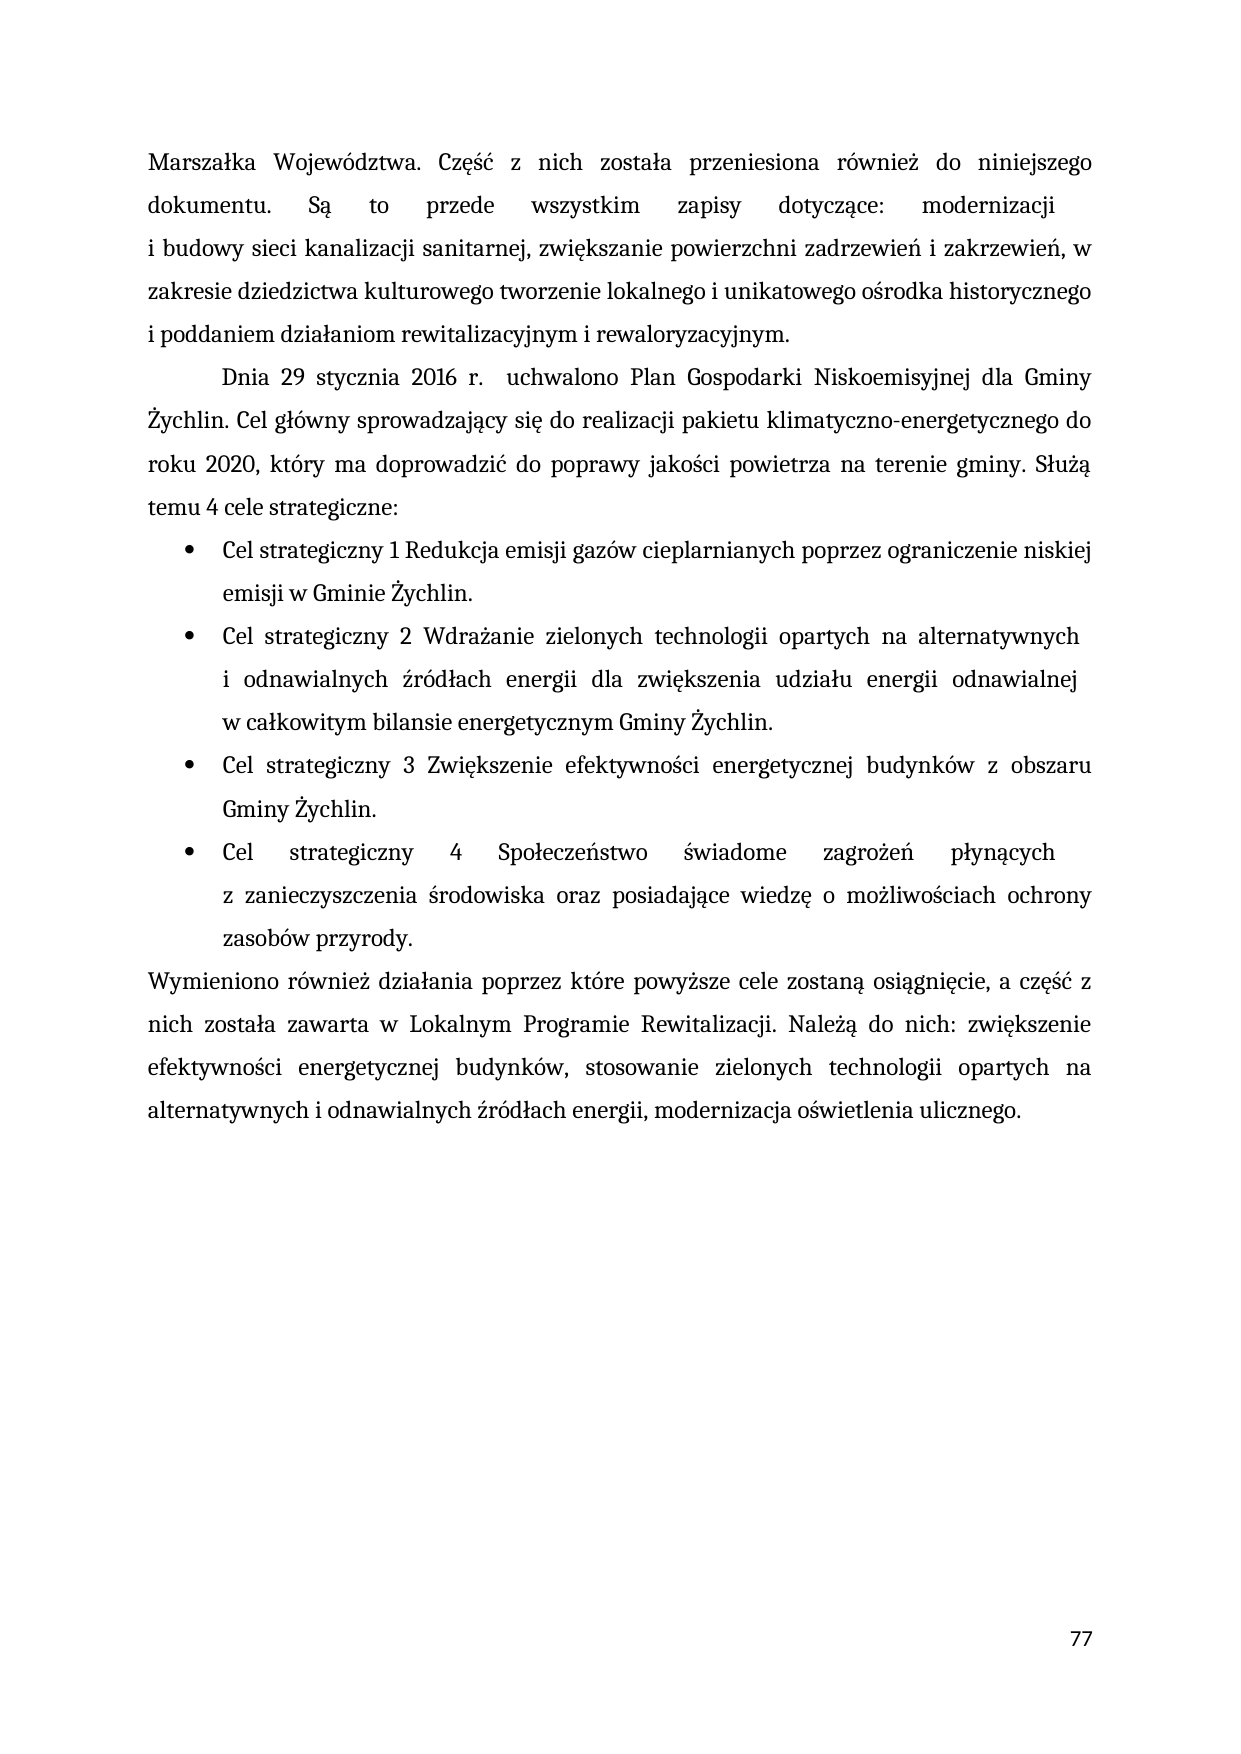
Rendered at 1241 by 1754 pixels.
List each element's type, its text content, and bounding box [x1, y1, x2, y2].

list Cel strategiczny 1 Redukcja emisji gazów cieplarnianych poprzez ograniczenie niskiej emisji w Gminie Żychlin. [185, 536, 1093, 608]
list Cel strategiczny 3 Zwiększenie efektywności energetycznej budynków z obszaru Gminy Żychlin. [185, 751, 1093, 823]
text Dnia 29 stycznia 2016 r. uchwalono Plan Gospodarki Niskoemisyjnej dla Gminy Żychlin. Cel główny sprowadzający się do realizacji pakietu klimatyczno-energetycznego do roku 2020, który ma doprowadzić do poprawy jakości powietrza na terenie gminy. Służą temu 4 cele strategiczne: [148, 363, 1093, 521]
text Wymieniono również działania poprzez które powyższe cele zostaną osiągnięcie, a część z nich została zawarta w Lokalnym Programie Rewitalizacji. Należą do nich: zwiększenie efektywności energetycznej budynków, stosowanie zielonych technologii opartych na alternatywnych i odnawialnych źródłach energii, modernizacja oświetlenia ulicznego. [148, 967, 1093, 1125]
list Cel strategiczny 4 Społeczeństwo świadome zagrożeń płynących z zanieczyszczenia środowiska oraz posiadające wiedzę o możliwościach ochrony zasobów przyrody. [185, 838, 1093, 953]
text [148, 148, 1093, 349]
list Cel strategiczny 2 Wdrażanie zielonych technologii opartych na alternatywnych i odnawialnych źródłach energii dla zwiększenia udziału energii odnawialnej w całkowitym bilansie energetycznym Gminy Żychlin. [185, 622, 1093, 737]
